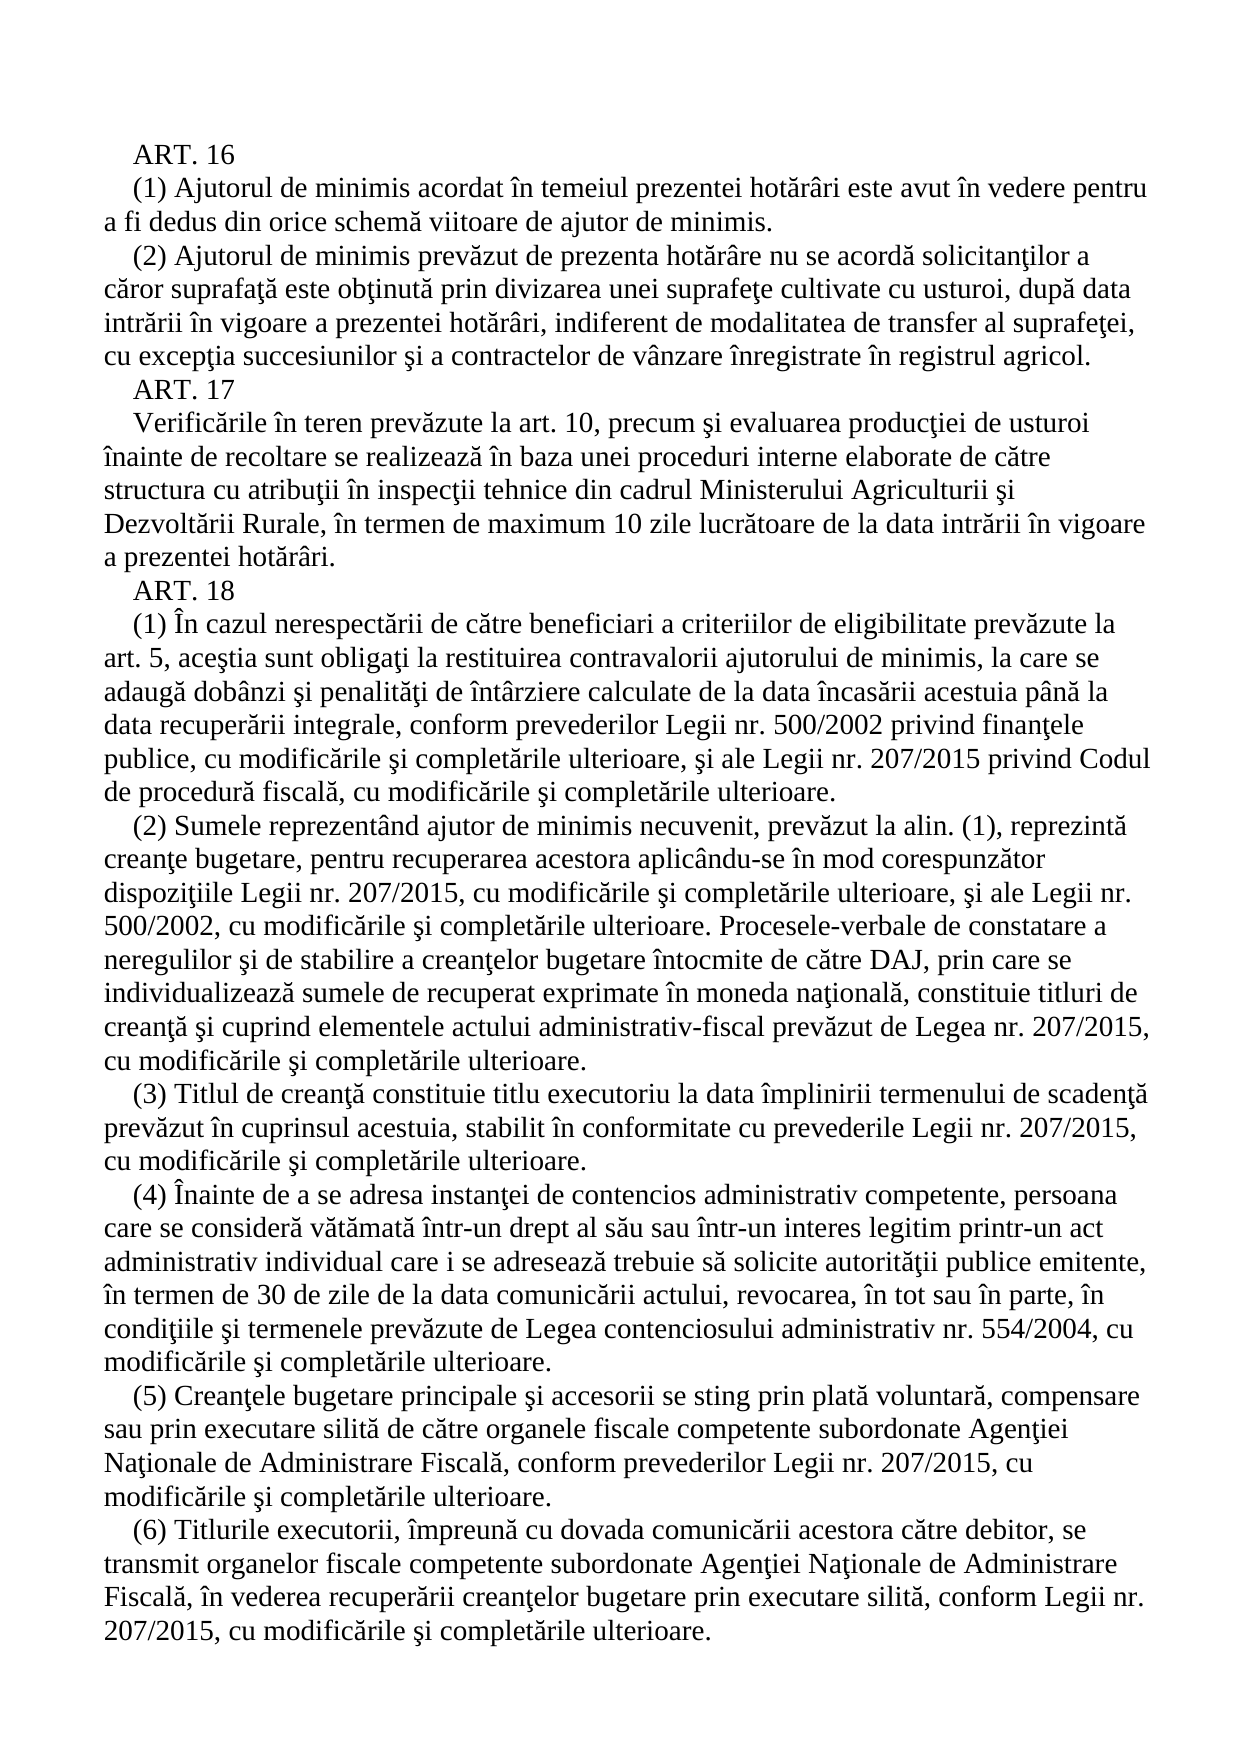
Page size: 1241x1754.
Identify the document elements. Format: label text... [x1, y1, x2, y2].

text (1) Ajutorul de minimis acordat în temeiul prezentei hotărâri este avut în vedere pentru a fi dedus din orice schemă viitoare de ajutor de minimis. [103, 171, 1152, 238]
text Verificările în teren prevăzute la art. 10, precum şi evaluarea producţiei de usturoi înainte de recoltare se realizează în baza unei proceduri interne elaborate de către structura cu atribuţii în inspecţii tehnice din cadrul Ministerului Agriculturii şi Dezvoltării Rurale, în termen de maximum 10 zile lucrătoare de la data intrării în vigoare a prezentei hotărâri. [103, 405, 1152, 573]
text ART. 17 [103, 372, 1152, 405]
text ART. 16 [103, 137, 1152, 171]
text (4) Înainte de a se adresa instanţei de contencios administrativ competente, persoana care se consideră vătămată într-un drept al său sau într-un interes legitim printr-un act administrativ individual care i se adresează trebuie să solicite autorităţii publice emitente, în termen de 30 de zile de la data comunicării actului, revocarea, în tot sau în parte, în condiţiile şi termenele prevăzute de Legea contenciosului administrativ nr. 554/2004, cu modificările şi completările ulterioare. [103, 1177, 1152, 1378]
text (3) Titlul de creanţă constituie titlu executoriu la data împlinirii termenului de scadenţă prevăzut în cuprinsul acestuia, stabilit în conformitate cu prevederile Legii nr. 207/2015, cu modificările şi completările ulterioare. [103, 1076, 1152, 1177]
text (2) Ajutorul de minimis prevăzut de prezenta hotărâre nu se acordă solicitanţilor a căror suprafaţă este obţinută prin divizarea unei suprafeţe cultivate cu usturoi, după data intrării în vigoare a prezentei hotărâri, indiferent de modalitatea de transfer al suprafeţei, cu excepţia succesiunilor şi a contractelor de vânzare înregistrate în registrul agricol. [103, 238, 1152, 372]
text (5) Creanţele bugetare principale şi accesorii se sting prin plată voluntară, compensare sau prin executare silită de către organele fiscale competente subordonate Agenţiei Naţionale de Administrare Fiscală, conform prevederilor Legii nr. 207/2015, cu modificările şi completările ulterioare. [103, 1378, 1152, 1512]
text (1) În cazul nerespectării de către beneficiari a criteriilor de eligibilitate prevăzute la art. 5, aceştia sunt obligaţi la restituirea contravalorii ajutorului de minimis, la care se adaugă dobânzi şi penalităţi de întârziere calculate de la data încasării acestuia până la data recuperării integrale, conform prevederilor Legii nr. 500/2002 privind finanţele publice, cu modificările şi completările ulterioare, şi ale Legii nr. 207/2015 privind Codul de procedură fiscală, cu modificările şi completările ulterioare. [103, 607, 1152, 808]
text ART. 18 [103, 573, 1152, 607]
text (2) Sumele reprezentând ajutor de minimis necuvenit, prevăzut la alin. (1), reprezintă creanţe bugetare, pentru recuperarea acestora aplicându-se în mod corespunzător dispoziţiile Legii nr. 207/2015, cu modificările şi completările ulterioare, şi ale Legii nr. 500/2002, cu modificările şi completările ulterioare. Procesele-verbale de constatare a neregulilor şi de stabilire a creanţelor bugetare întocmite de către DAJ, prin care se individualizează sumele de recuperat exprimate în moneda naţională, constituie titluri de creanţă şi cuprind elementele actului administrativ-fiscal prevăzut de Legea nr. 207/2015, cu modificările şi completările ulterioare. [103, 808, 1152, 1076]
text (6) Titlurile executorii, împreună cu dovada comunicării acestora către debitor, se transmit organelor fiscale competente subordonate Agenţiei Naţionale de Administrare Fiscală, în vederea recuperării creanţelor bugetare prin executare silită, conform Legii nr. 207/2015, cu modificările şi completările ulterioare. [103, 1512, 1152, 1646]
